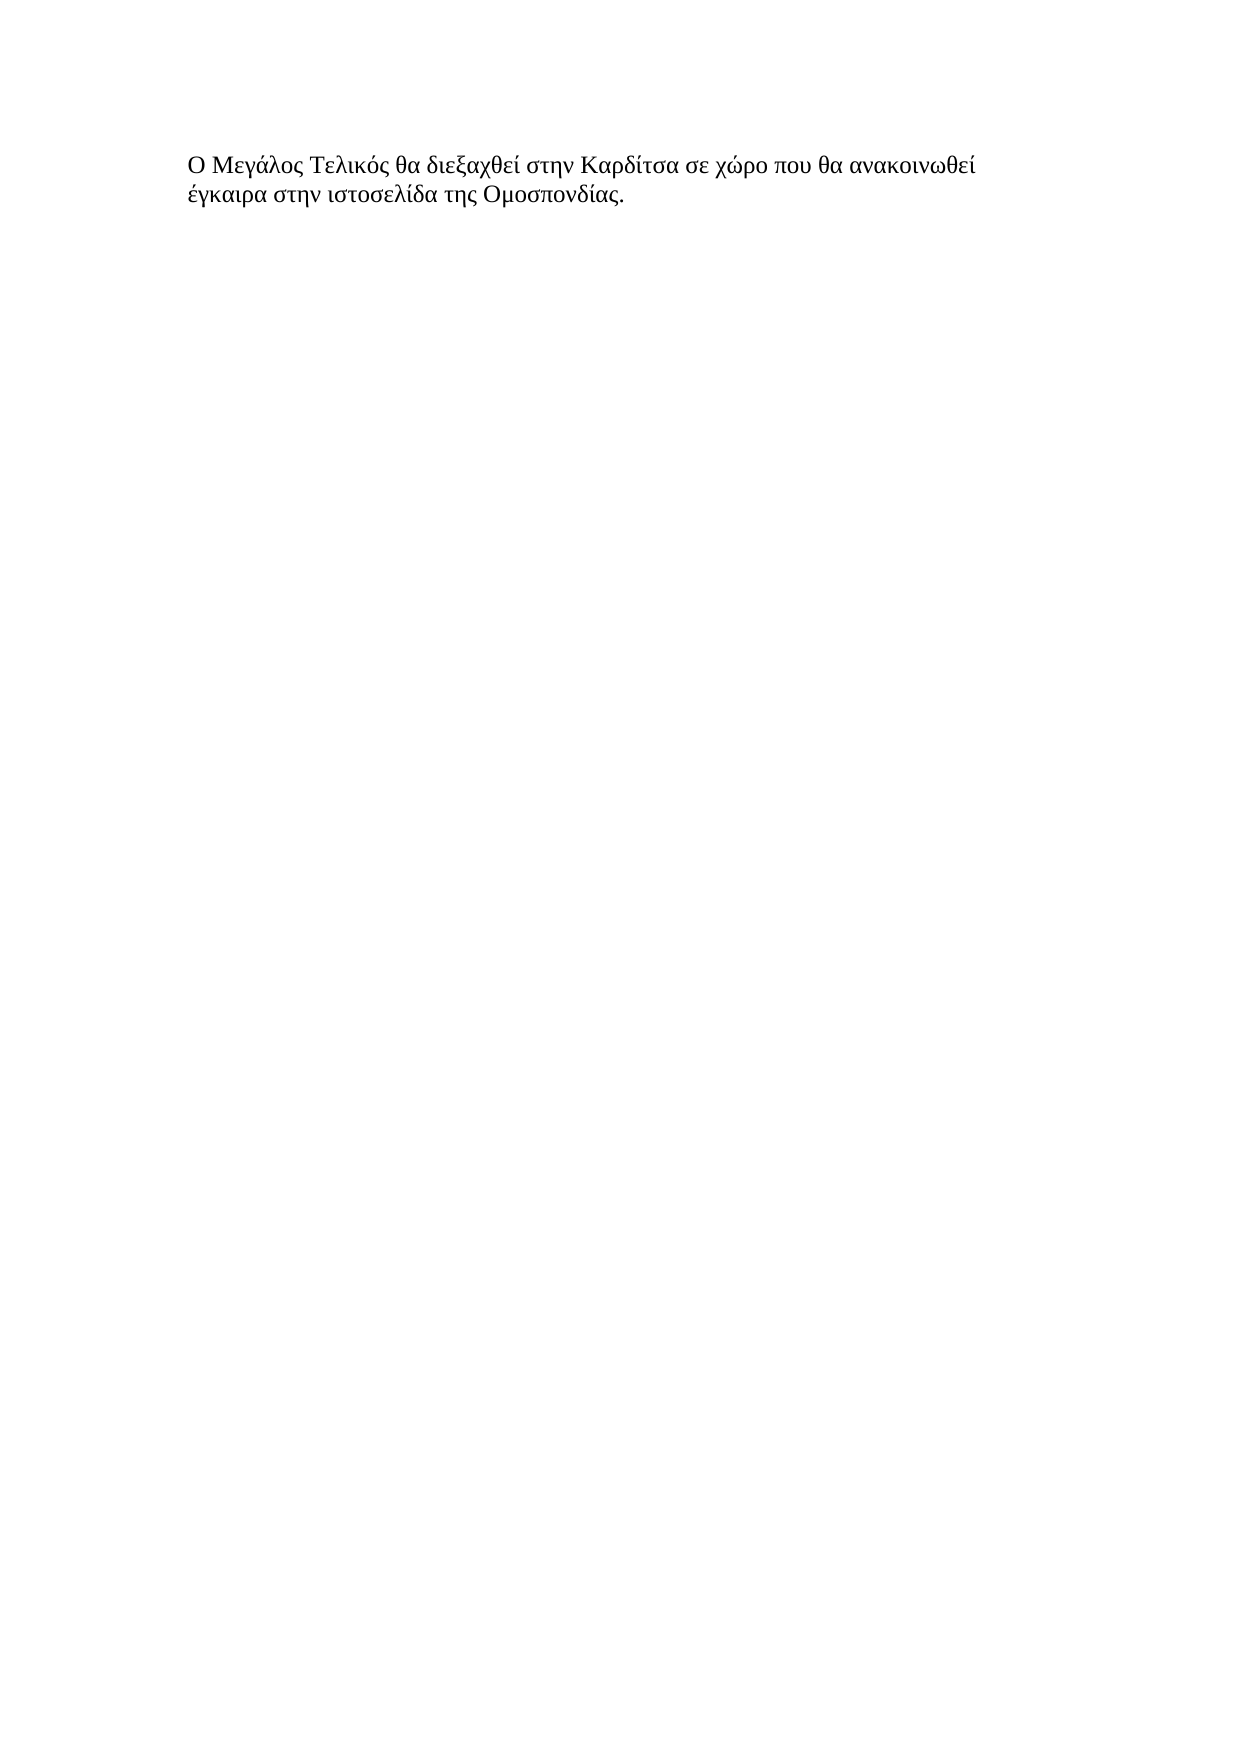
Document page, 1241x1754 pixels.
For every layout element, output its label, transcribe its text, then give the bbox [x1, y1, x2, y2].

text Ο Μεγάλος Τελικός θα διεξαχθεί στην Καρδίτσα σε χώρο που θα ανακοινωθεί έγκαιρα στην ιστοσελίδα της Ομοσπονδίας. [187, 150, 1053, 207]
